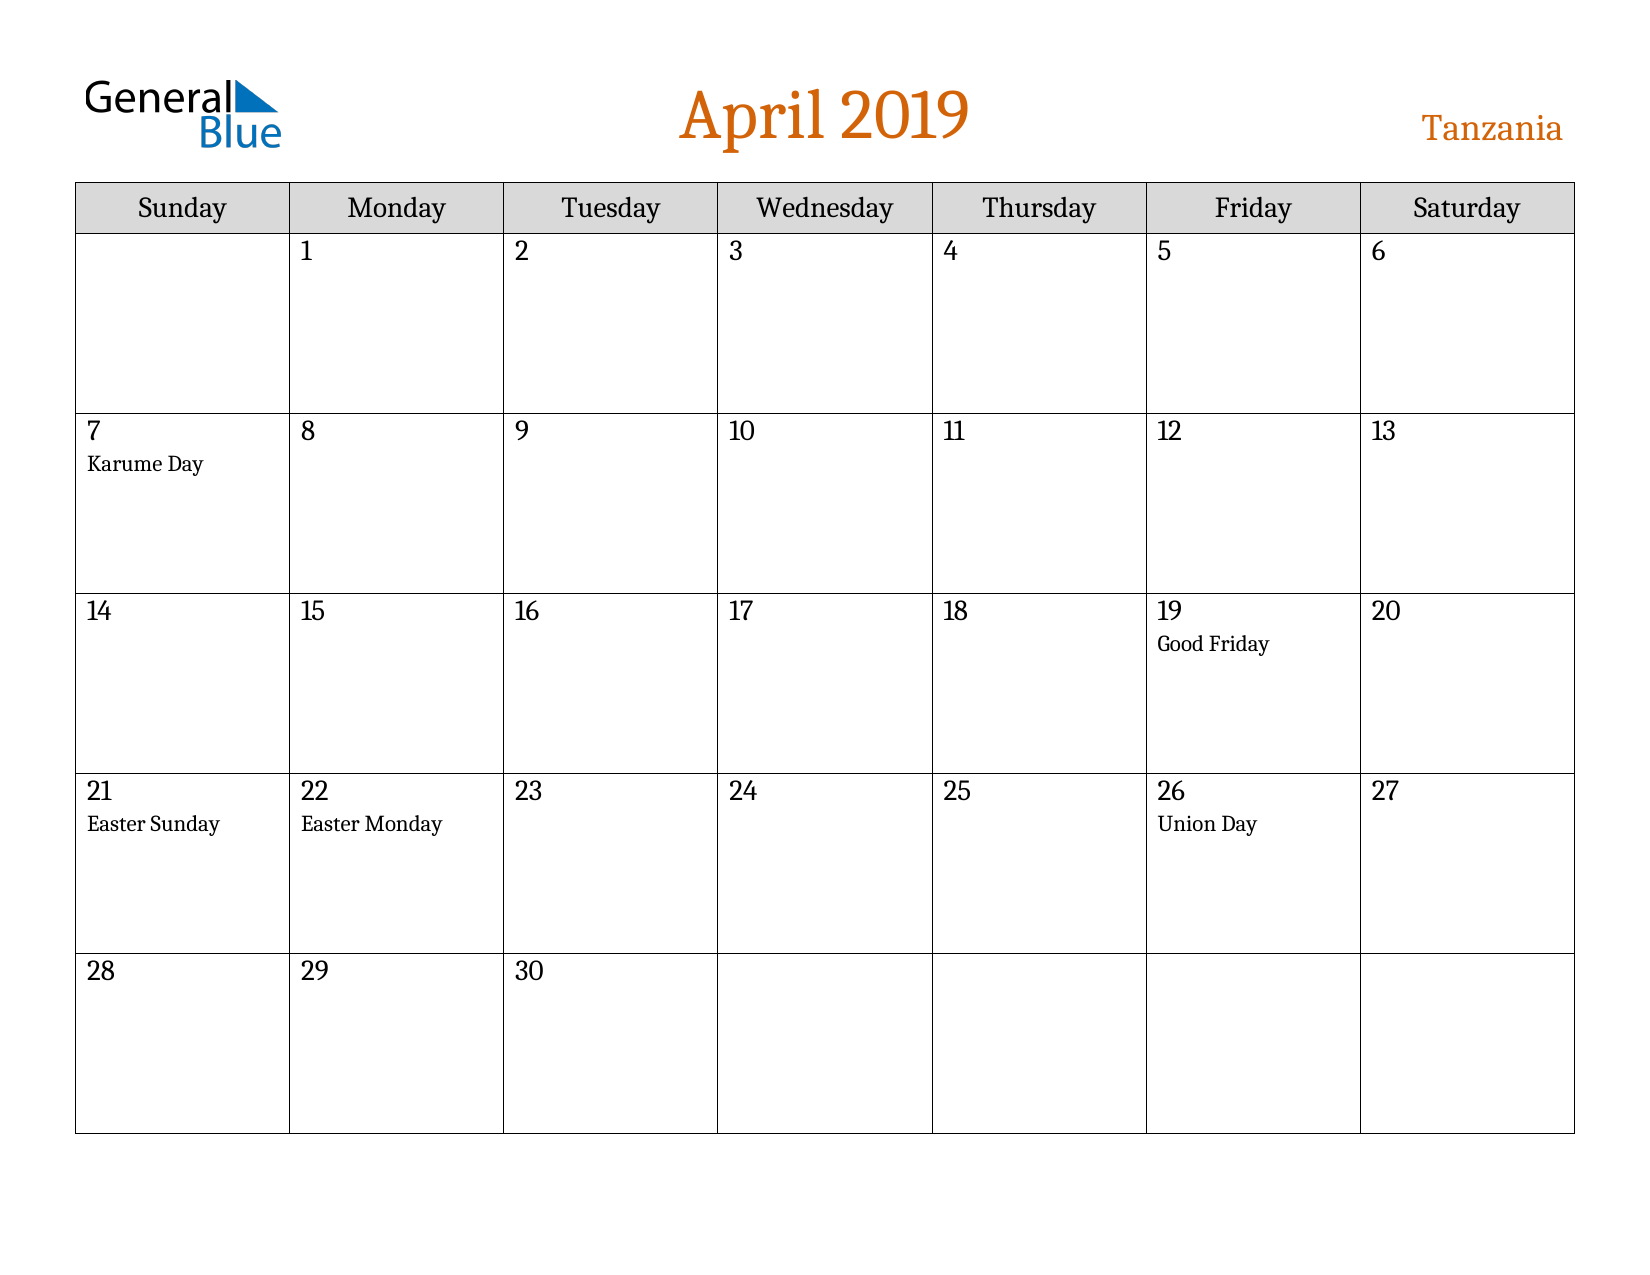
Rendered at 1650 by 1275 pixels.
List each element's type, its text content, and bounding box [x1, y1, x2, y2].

table_cell [718, 810, 932, 953]
table_cell [718, 630, 932, 773]
table_cell [933, 990, 1146, 1133]
table_cell Easter Sunday [76, 810, 289, 953]
table_cell 22 [290, 774, 503, 810]
table_cell 13 [1361, 414, 1574, 450]
table_cell 4 [933, 234, 1146, 270]
table_cell 6 [1361, 234, 1574, 270]
table_cell [76, 270, 289, 413]
table_cell [1361, 810, 1574, 953]
table_cell [933, 630, 1146, 773]
table_cell [718, 270, 932, 413]
table_cell 10 [718, 414, 932, 450]
table_cell [1147, 954, 1360, 990]
table_cell [1147, 990, 1360, 1133]
table_cell 28 [76, 954, 289, 990]
table_cell 5 [1147, 234, 1360, 270]
table_cell [933, 270, 1146, 413]
table_cell 9 [504, 414, 717, 450]
picture [86, 80, 281, 148]
table_cell 3 [718, 234, 932, 270]
table_cell [933, 810, 1146, 953]
table_cell [290, 630, 503, 773]
table_cell Monday [290, 183, 503, 233]
table_cell Union Day [1147, 810, 1360, 953]
table_cell [718, 450, 932, 593]
table_cell [1361, 450, 1574, 593]
table_cell [504, 990, 717, 1133]
table_cell [504, 270, 717, 413]
table_cell 15 [290, 594, 503, 630]
table_cell 26 [1147, 774, 1360, 810]
table_cell [718, 954, 932, 990]
table_cell 21 [76, 774, 289, 810]
table_cell [290, 450, 503, 593]
table_cell 11 [933, 414, 1146, 450]
table_cell 12 [1147, 414, 1360, 450]
table_cell 1 [290, 234, 503, 270]
table_cell [1361, 270, 1574, 413]
table_header Tanzania [1146, 75, 1574, 182]
table_cell [504, 450, 717, 593]
table_cell [504, 630, 717, 773]
table_cell Karume Day [76, 450, 289, 593]
table_cell 29 [290, 954, 503, 990]
table_cell 20 [1361, 594, 1574, 630]
table_cell [76, 630, 289, 773]
table_cell Wednesday [718, 183, 932, 233]
table_cell [290, 990, 503, 1133]
table_cell 24 [718, 774, 932, 810]
table_cell [933, 954, 1146, 990]
table_cell Saturday [1361, 183, 1574, 233]
table_cell [290, 270, 503, 413]
table_cell [1361, 630, 1574, 773]
table_header [76, 75, 503, 182]
table_cell [76, 990, 289, 1133]
table_cell [718, 990, 932, 1133]
table_cell 7 [76, 414, 289, 450]
table_cell 8 [290, 414, 503, 450]
table_cell Tuesday [504, 183, 717, 233]
table_cell Easter Monday [290, 810, 503, 953]
table_cell [1361, 990, 1574, 1133]
table_cell 19 [1147, 594, 1360, 630]
table_cell Thursday [933, 183, 1146, 233]
table_cell 27 [1361, 774, 1574, 810]
table_cell [1361, 954, 1574, 990]
table_header April 2019 [504, 75, 1146, 182]
table_cell 2 [504, 234, 717, 270]
table_cell 17 [718, 594, 932, 630]
table_cell [76, 234, 289, 270]
table_cell 16 [504, 594, 717, 630]
table_cell Friday [1147, 183, 1360, 233]
table_cell 23 [504, 774, 717, 810]
table_cell [504, 810, 717, 953]
table_cell 14 [76, 594, 289, 630]
table_cell 18 [933, 594, 1146, 630]
table_cell [1147, 450, 1360, 593]
table_cell Good Friday [1147, 630, 1360, 773]
table_cell [1147, 270, 1360, 413]
table_cell 30 [504, 954, 717, 990]
table_cell Sunday [76, 183, 289, 233]
table_cell [933, 450, 1146, 593]
table_cell 25 [933, 774, 1146, 810]
